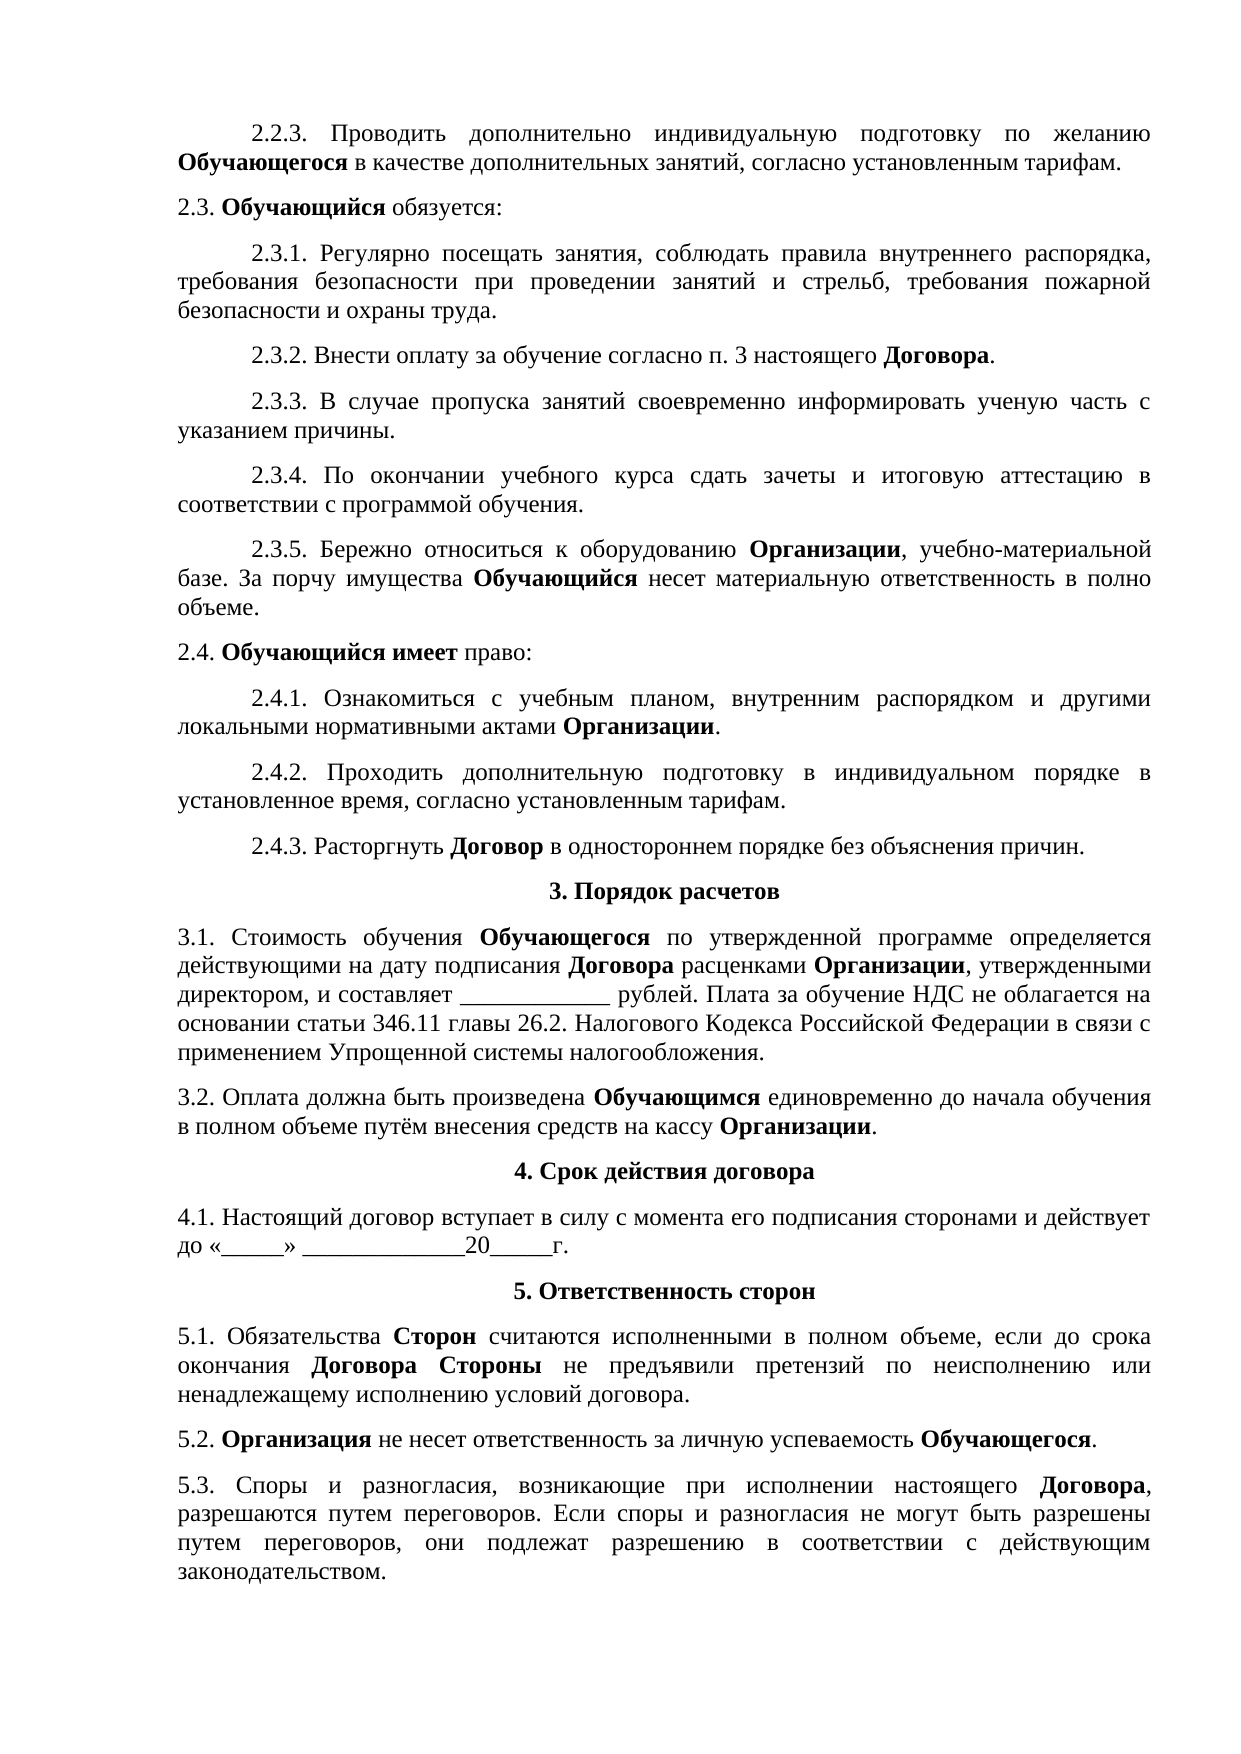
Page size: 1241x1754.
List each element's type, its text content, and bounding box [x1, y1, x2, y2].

text 5.3. Споры и разногласия, возникающие при исполнении настоящего Договора, разрешаются путем переговоров. Если споры и разногласия не могут быть разрешены путем переговоров, они подлежат разрешению в соответствии с действующим законодательством. [177, 1470, 1152, 1585]
text 4. Срок действия договора [177, 1156, 1152, 1185]
text 2.3. Обучающийся обязуется: [177, 192, 1152, 221]
text 2.3.3. В случае пропуска занятий своевременно информировать ученую часть с указанием причины. [177, 386, 1152, 443]
text 5. Ответственность сторон [177, 1276, 1152, 1305]
text 2.3.2. Внести оплату за обучение согласно п. 3 настоящего Договора. [177, 341, 1152, 369]
text 2.3.5. Бережно относиться к оборудованию Организации, учебно-материальной базе. За порчу имущества Обучающийся несет материальную ответственность в полно объеме. [177, 534, 1152, 621]
text 2.3.1. Регулярно посещать занятия, соблюдать правила внутреннего распорядка, требования безопасности при проведении занятий и стрельб, требования пожарной безопасности и охраны труда. [177, 238, 1152, 324]
text 2.4.2. Проходить дополнительную подготовку в индивидуальном порядке в установленное время, согласно установленным тарифам. [177, 757, 1152, 814]
text 5.2. Организация не несет ответственность за личную успеваемость Обучающегося. [177, 1424, 1152, 1453]
text 3.2. Оплата должна быть произведена Обучающимся единовременно до начала обучения в полном объеме путём внесения средств на кассу Организации. [177, 1082, 1152, 1140]
text 2.2.3. Проводить дополнительно индивидуальную подготовку по желанию Обучающегося в качестве дополнительных занятий, согласно установленным тарифам. [177, 118, 1152, 176]
text 2.4.1. Ознакомиться с учебным планом, внутренним распорядком и другими локальными нормативными актами Организации. [177, 683, 1152, 740]
text 2.4.3. Расторгнуть Договор в одностороннем порядке без объяснения причин. [177, 831, 1152, 860]
text 2.4. Обучающийся имеет право: [177, 637, 1152, 666]
text 4.1. Настоящий договор вступает в силу с момента его подписания сторонами и действует до «_____» _____________20_____г. [177, 1202, 1152, 1259]
text 3. Порядок расчетов [177, 876, 1152, 905]
text 3.1. Стоимость обучения Обучающегося по утвержденной программе определяется действующими на дату подписания Договора расценками Организации, утвержденными директором, и составляет ____________ рублей. Плата за обучение НДС не облагается на основании статьи 346.11 главы 26.2. Налогового Кодекса Российской Федерации в связи с применением Упрощенной системы налогообложения. [177, 922, 1152, 1066]
text 2.3.4. По окончании учебного курса сдать зачеты и итоговую аттестацию в соответствии с программой обучения. [177, 460, 1152, 518]
text 5.1. Обязательства Сторон считаются исполненными в полном объеме, если до срока окончания Договора Стороны не предъявили претензий по неисполнению или ненадлежащему исполнению условий договора. [177, 1321, 1152, 1408]
